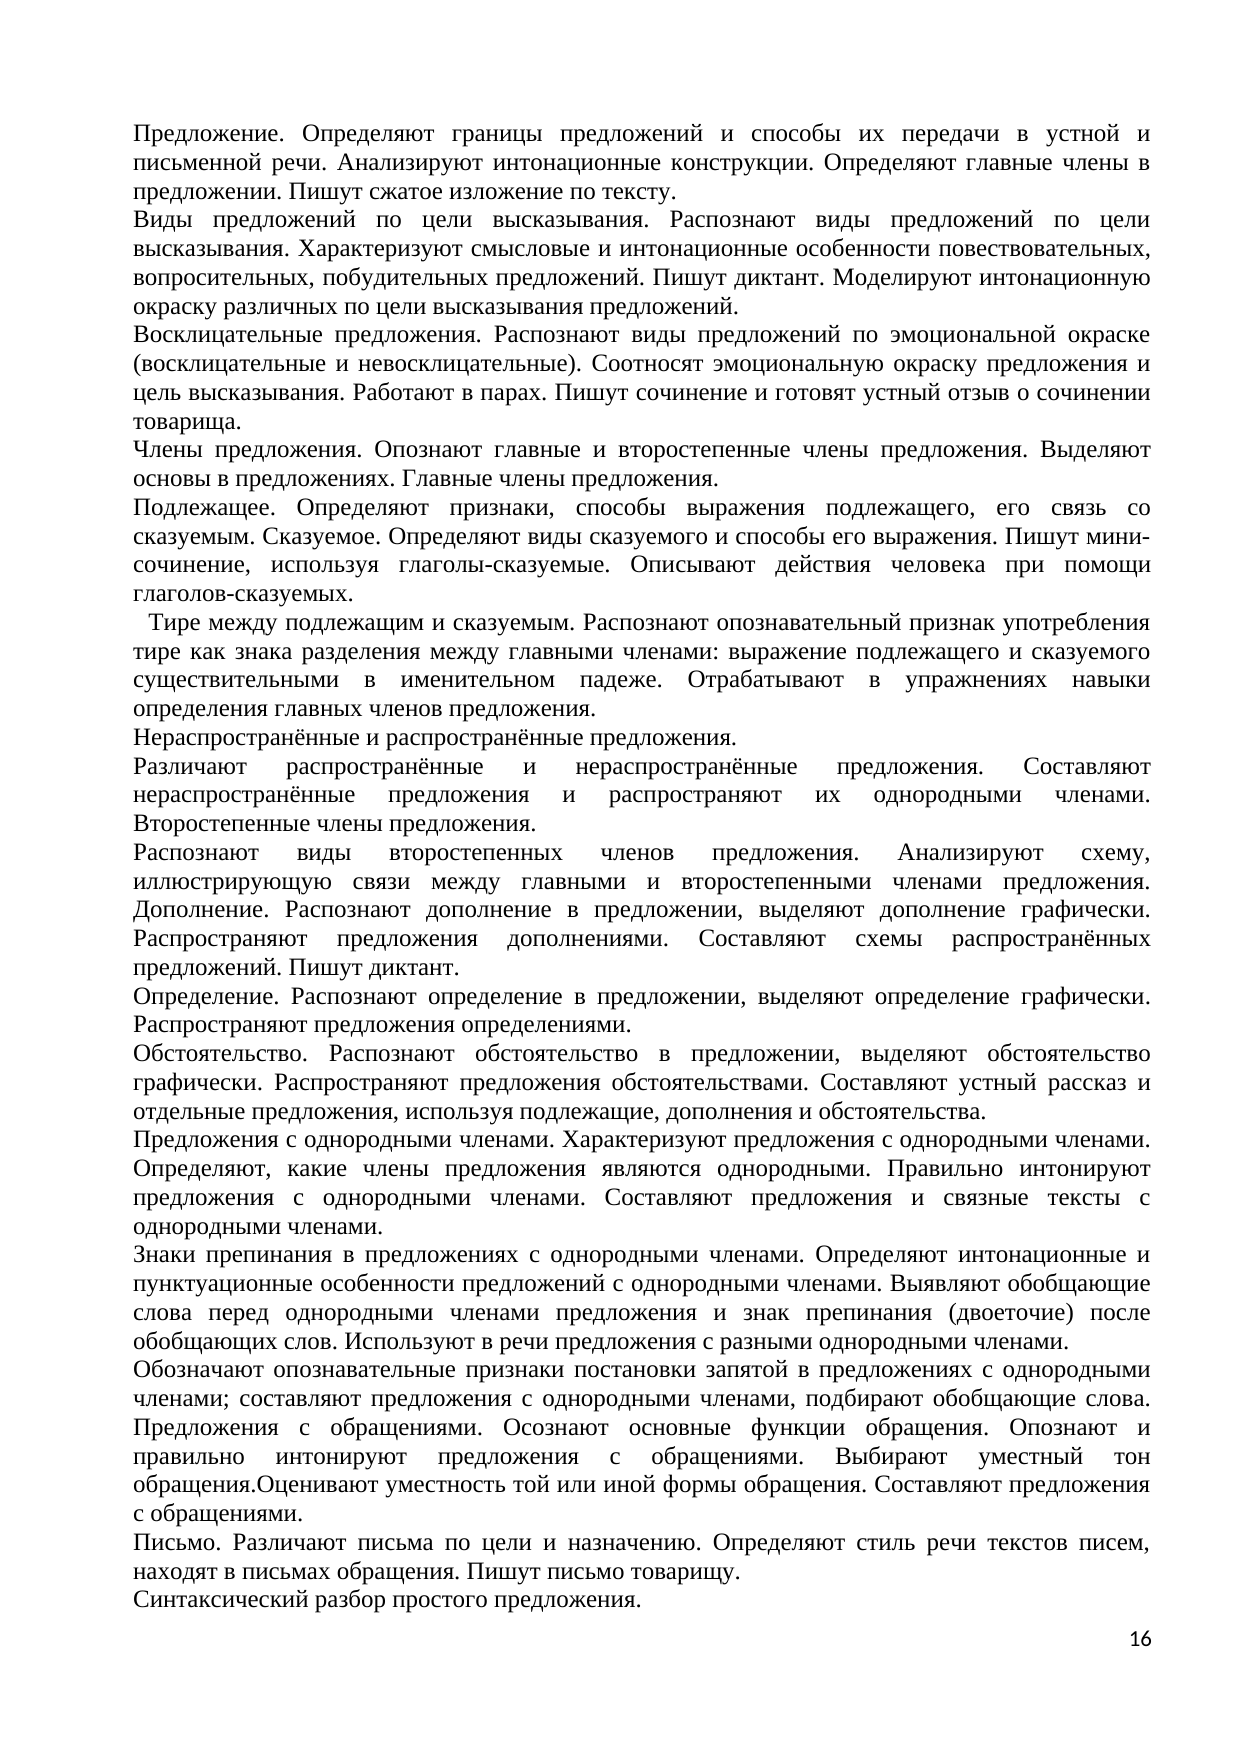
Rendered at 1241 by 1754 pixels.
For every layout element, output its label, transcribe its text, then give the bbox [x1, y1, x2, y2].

text Синтаксический разбор простого предложения. [133, 1584, 1152, 1613]
text Предложения с однородными членами. Характеризуют предложения с однородными членами. Определяют, какие члены предложения являются однородными. Правильно интонируют предложения с однородными членами. Составляют предложения и связные тексты с однородными членами. [133, 1124, 1152, 1239]
text Члены предложения. Опознают главные и второстепенные члены предложения. Выделяют основы в предложениях. Главные члены предложения. [133, 434, 1152, 492]
text Обстоятельство. Распознают обстоятельство в предложении, выделяют обстоятельство графически. Распространяют предложения обстоятельствами. Составляют устный рассказ и отдельные предложения, используя подлежащие, дополнения и обстоятельства. [133, 1038, 1152, 1124]
text Определение. Распознают определение в предложении, выделяют определение графически. Распространяют предложения определениями. [133, 981, 1152, 1038]
text Подлежащее. Определяют признаки, способы выражения подлежащего, его связь со сказуемым. Сказуемое. Определяют виды сказуемого и способы его выражения. Пишут мини-сочинение, используя глаголы-сказуемые. Описывают действия человека при помощи глаголов-сказуемых. [133, 492, 1152, 607]
text Предложение. Определяют границы предложений и способы их передачи в устной и письменной речи. Анализируют интонационные конструкции. Определяют главные члены в предложении. Пишут сжатое изложение по тексту. [133, 118, 1152, 204]
text Восклицательные предложения. Распознают виды предложений по эмоциональной окраске (восклицательные и невосклицательные). Соотносят эмоциональную окраску предложения и цель высказывания. Работают в парах. Пишут сочинение и готовят устный отзыв о сочинении товарища. [133, 319, 1152, 434]
text Обозначают опознавательные признаки постановки запятой в предложениях с однородными членами; составляют предложения с однородными членами, подбирают обобщающие слова. Предложения с обращениями. Осознают основные функции обращения. Опознают и правильно интонируют предложения с обращениями. Выбирают уместный тон обращения.Оценивают уместность той или иной формы обращения. Составляют предложения с обращениями. [133, 1354, 1152, 1527]
text Виды предложений по цели высказывания. Распознают виды предложений по цели высказывания. Характеризуют смысловые и интонационные особенности повествовательных, вопросительных, побудительных предложений. Пишут диктант. Моделируют интонационную окраску различных по цели высказывания предложений. [133, 204, 1152, 319]
text Различают распространённые и нераспространённые предложения. Составляют нераспространённые предложения и распространяют их однородными членами. Второстепенные члены предложения. [133, 751, 1152, 837]
text Тире между подлежащим и сказуемым. Распознают опознавательный признак употребления тире как знака разделения между главными членами: выражение подлежащего и сказуемого существительными в именительном падеже. Отрабатывают в упражнениях навыки определения главных членов предложения. [133, 607, 1152, 722]
text Нераспространённые и распространённые предложения. [133, 722, 1152, 751]
text Знаки препинания в предложениях с однородными членами. Определяют интонационные и пунктуационные особенности предложений с однородными членами. Выявляют обобщающие слова перед однородными членами предложения и знак препинания (двоеточие) после обобщающих слов. Используют в речи предложения с разными однородными членами. [133, 1239, 1152, 1354]
text Распознают виды второстепенных членов предложения. Анализируют схему, иллюстрирующую связи между главными и второстепенными членами предложения. Дополнение. Распознают дополнение в предложении, выделяют дополнение графически. Распространяют предложения дополнениями. Составляют схемы распространённых предложений. Пишут диктант. [133, 837, 1152, 981]
text Письмо. Различают письма по цели и назначению. Определяют стиль речи текстов писем, находят в письмах обращения. Пишут письмо товарищу. [133, 1527, 1152, 1584]
